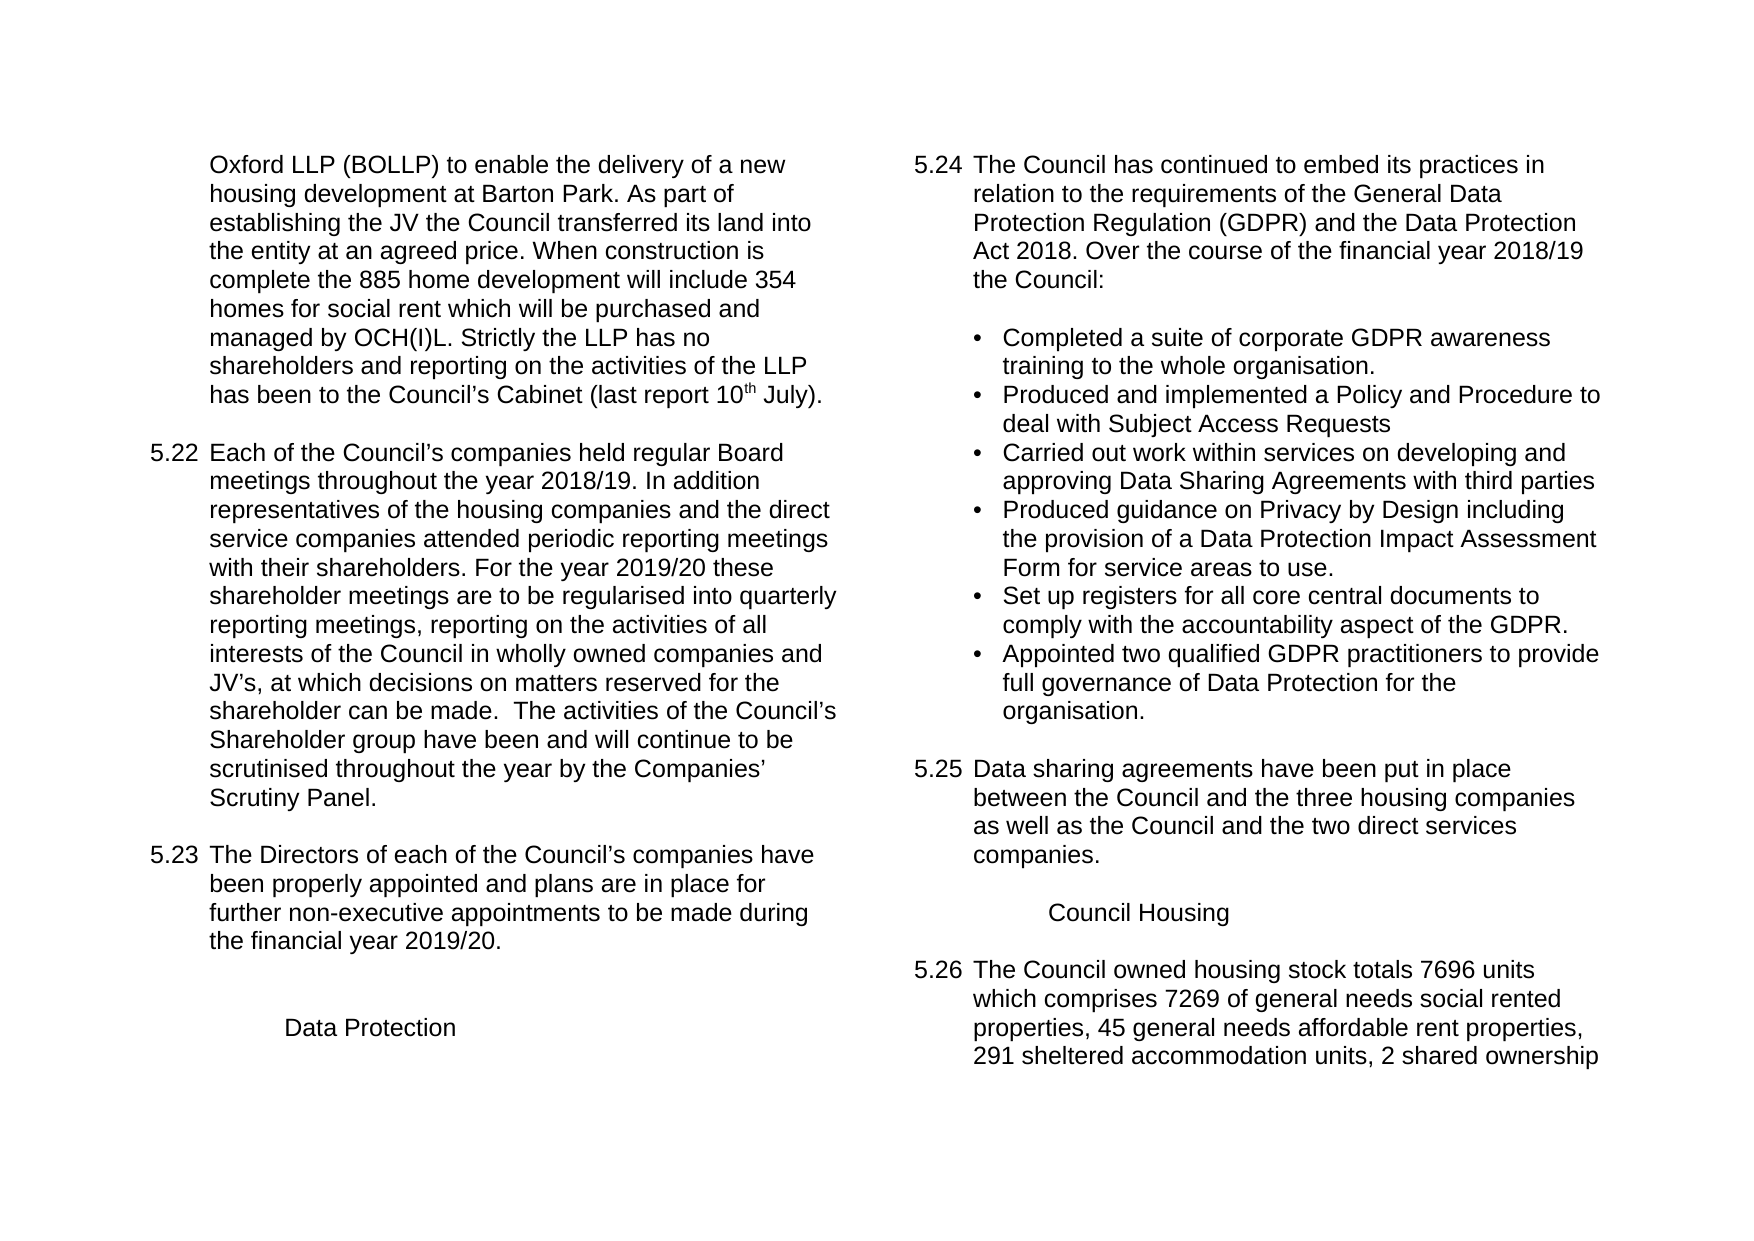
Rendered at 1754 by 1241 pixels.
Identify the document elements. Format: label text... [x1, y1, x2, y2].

text • Set up registers for all core central documents to comply with the accountability aspect of the GDPR. [973, 581, 1604, 639]
list The Directors of each of the Council’s companies have been properly appointed and plans are in place for further non-executive appointments to be made during the financial year 2019/20. [150, 840, 840, 955]
text Data Protection [225, 1012, 840, 1041]
list Each of the Council’s companies held regular Board meetings throughout the year 2018/19. In addition representatives of the housing companies and the direct service companies attended periodic reporting meetings with their shareholders. For the year 2019/20 these shareholder meetings are to be regularised into quarterly reporting meetings, reporting on the activities of all interests of the Council in wholly owned companies and JV’s, at which decisions on matters reserved for the shareholder can be made. The activities of the Council’s Shareholder group have been and will continue to be scrutinised throughout the year by the Companies’ Scrutiny Panel. [150, 437, 840, 811]
text • Produced and implemented a Policy and Procedure to deal with Subject Access Requests [973, 380, 1604, 437]
text Council Housing [989, 897, 1604, 926]
text • Completed a suite of corporate GDPR awareness training to the whole organisation. [973, 322, 1604, 380]
text • Produced guidance on Privacy by Design including the provision of a Data Protection Impact Assessment Form for service areas to use. [973, 495, 1604, 581]
list The Council has continued to embed its practices in relation to the requirements of the General Data Protection Regulation (GDPR) and the Data Protection Act 2018. Over the course of the financial year 2018/19 the Council: [914, 150, 1604, 294]
text • Appointed two qualified GDPR practitioners to provide full governance of Data Protection for the organisation. [973, 639, 1604, 725]
text • Carried out work within services on developing and approving Data Sharing Agreements with third parties [973, 437, 1604, 495]
list Data sharing agreements have been put in place between the Council and the three housing companies as well as the Council and the two direct services companies. [914, 754, 1604, 869]
